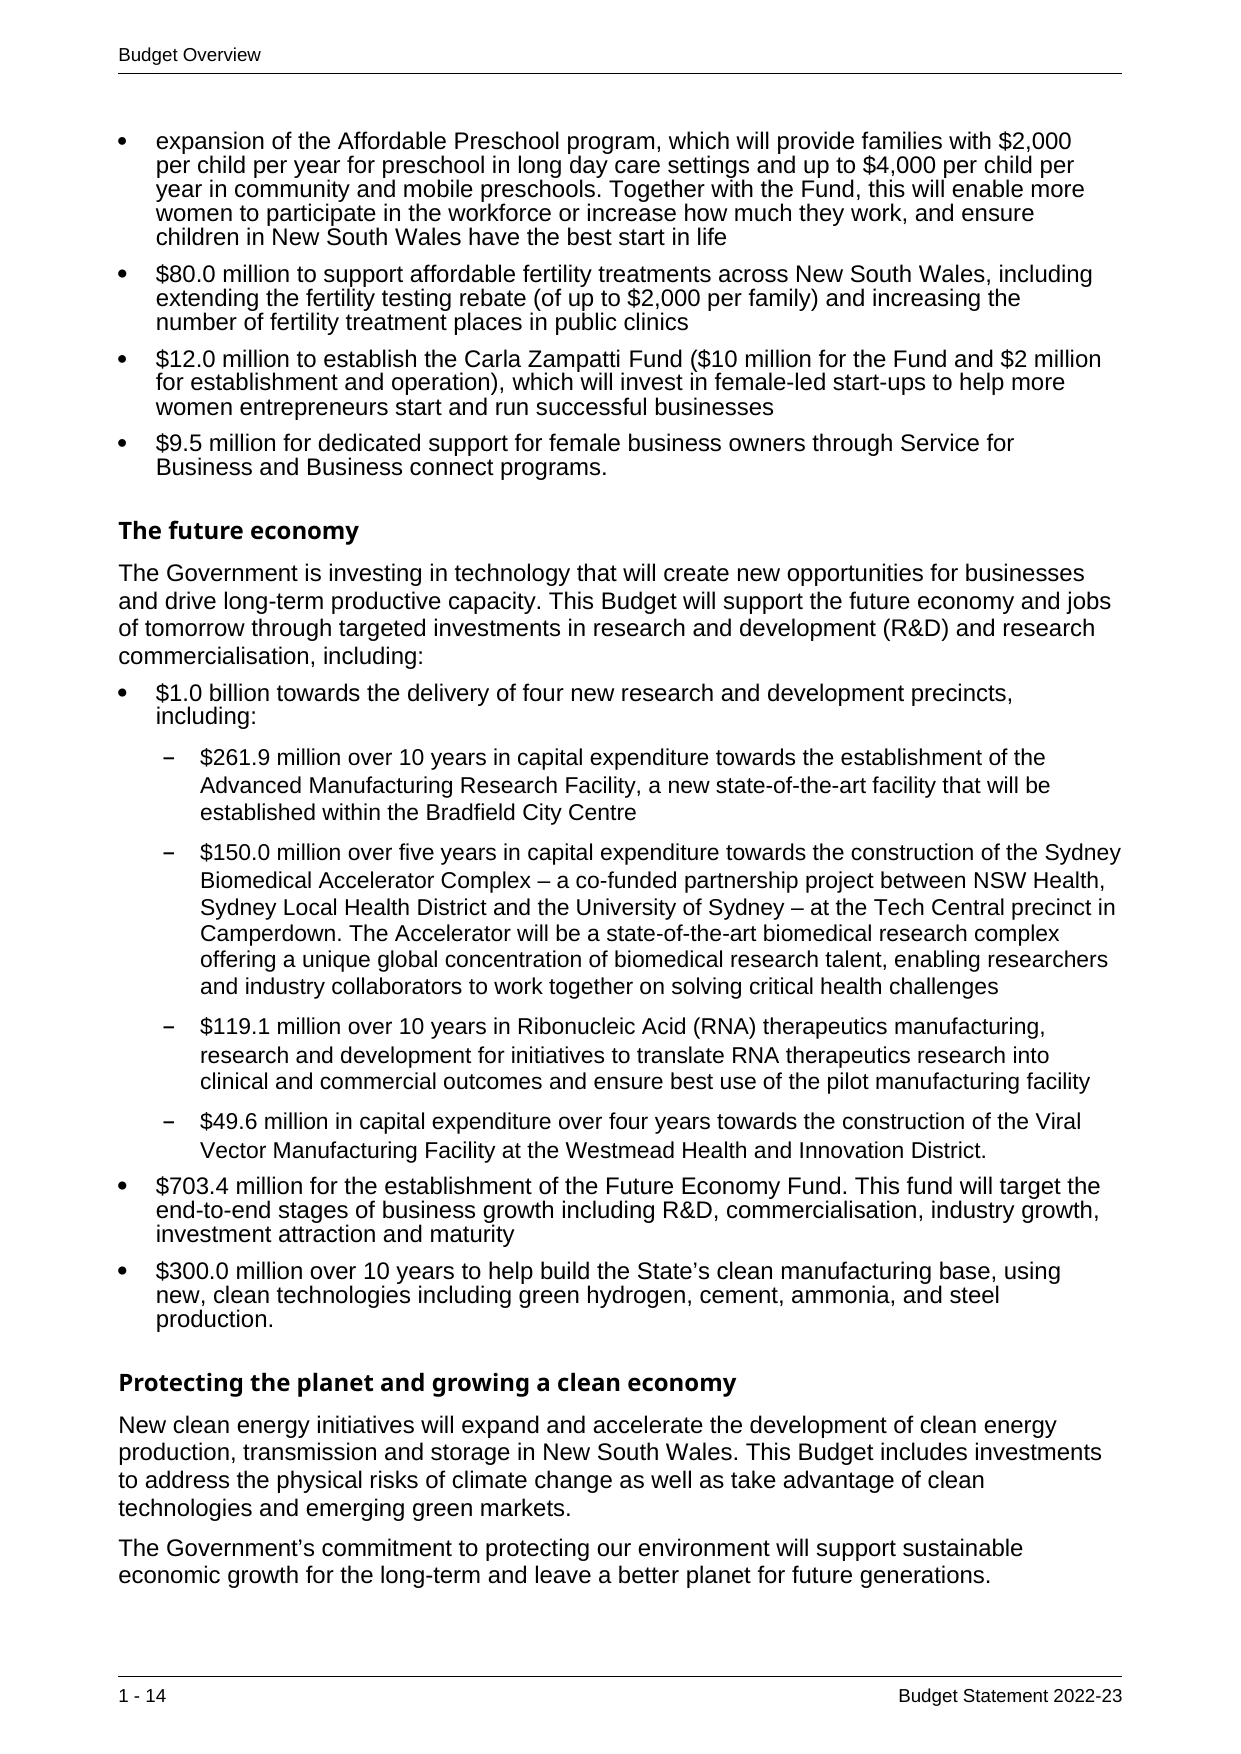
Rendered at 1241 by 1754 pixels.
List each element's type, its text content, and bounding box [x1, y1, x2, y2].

text $261.9 million over 10 years in capital expenditure towards the establishment of the Advanced Manufacturing Research Facility, a new state-of-the-art facility that will be established within the Bradfield City Centre [162, 738, 1122, 825]
text $119.1 million over 10 years in Ribonucleic Acid (RNA) therapeutics manufacturing, research and development for initiatives to translate RNA therapeutics research into clinical and commercial outcomes and ensure best use of the pilot manufacturing facility [162, 1007, 1122, 1094]
text New clean energy initiatives will expand and accelerate the development of clean energy production, transmission and storage in New South Wales. This Budget includes investments to address the physical risks of climate change as well as take advantage of clean technologies and emerging green markets. [118, 1411, 1122, 1521]
subtitle Protecting the planet and growing a clean economy [118, 1366, 1122, 1398]
text The Government’s commitment to protecting our environment will support sustainable economic growth for the long-term and leave a better planet for future generations. [118, 1533, 1122, 1589]
text $150.0 million over five years in capital expenditure towards the construction of the Sydney Biomedical Accelerator Complex – a co-funded partnership project between NSW Health, Sydney Local Health District and the University of Sydney – at the Tech Central precinct in Camperdown. The Accelerator will be a state-of-the-art biomedical research complex offering a unique global concentration of biomedical research talent, enabling researchers and industry collaborators to work together on solving critical health challenges [162, 833, 1122, 999]
text $49.6 million in capital expenditure over four years towards the construction of the Viral Vector Manufacturing Facility at the Westmead Health and Innovation District. [162, 1103, 1122, 1163]
list $12.0 million to establish the Carla Zampatti Fund ($10 million for the Fund and $2 million for establishment and operation), which will invest in female-led start-ups to help more women entrepreneurs start and run successful businesses [118, 348, 1109, 420]
list $9.5 million for dedicated support for female business owners through Service for Business and Business connect programs. [118, 432, 1109, 481]
list $300.0 million over 10 years to help build the State’s clean manufacturing base, using new, clean technologies including green hydrogen, cement, ammonia, and steel production. [118, 1260, 1109, 1332]
list $80.0 million to support affordable fertility treatments across New South Wales, including extending the fertility testing rebate (of up to $2,000 per family) and increasing the number of fertility treatment places in public clinics [118, 263, 1109, 335]
list $1.0 billion towards the delivery of four new research and development precincts, including: [118, 682, 1109, 730]
subtitle The future economy [118, 514, 1122, 546]
text The Government is investing in technology that will create new opportunities for businesses and drive long-term productive capacity. This Budget will support the future economy and jobs of tomorrow through targeted investments in research and development (R&D) and research commercialisation, including: [118, 559, 1122, 669]
list expansion of the Affordable Preschool program, which will provide families with $2,000 per child per year for preschool in long day care settings and up to $4,000 per child per year in community and mobile preschools. Together with the Fund, this will enable more women to participate in the workforce or increase how much they work, and ensure children in New South Wales have the best start in life [118, 131, 1109, 251]
list $703.4 million for the establishment of the Future Economy Fund. This fund will target the end-to-end stages of business growth including R&D, commercialisation, industry growth, investment attraction and maturity [118, 1176, 1109, 1248]
